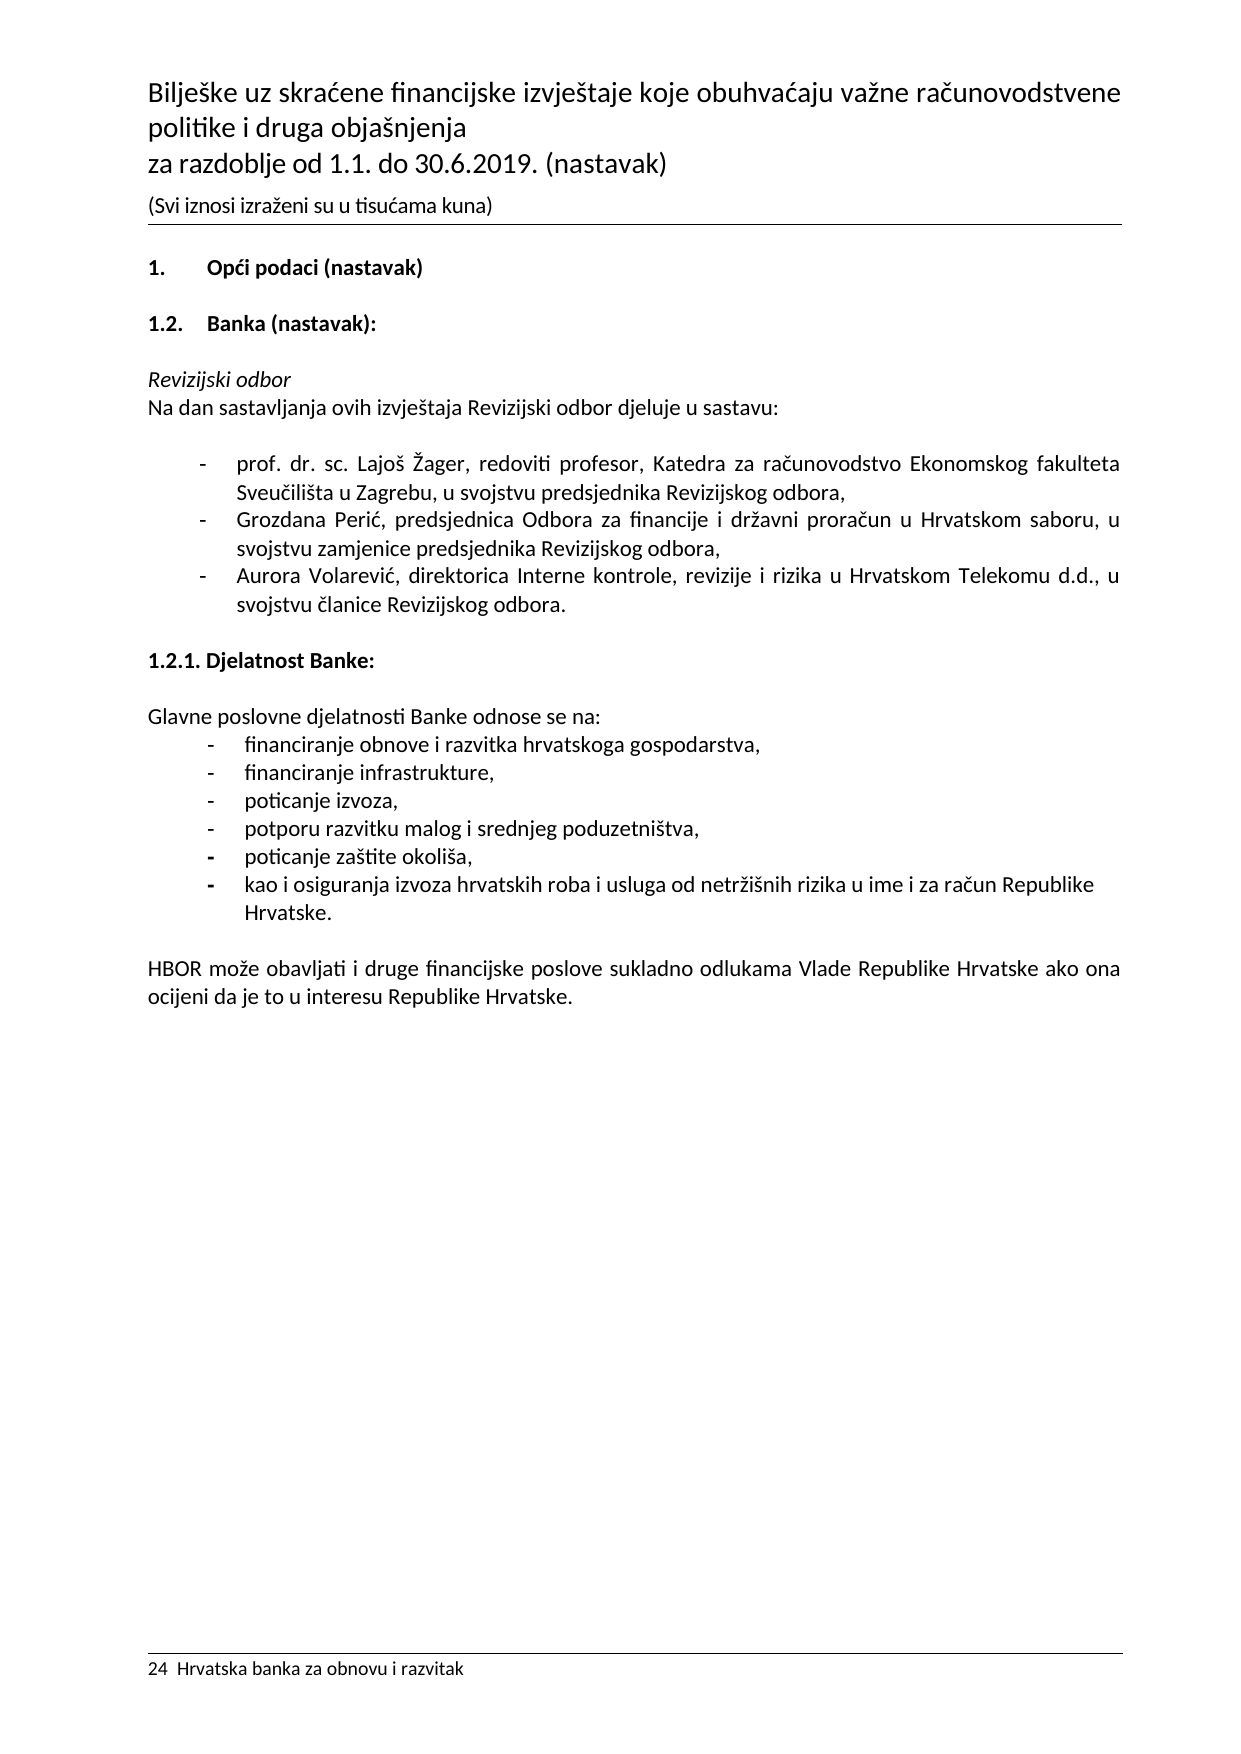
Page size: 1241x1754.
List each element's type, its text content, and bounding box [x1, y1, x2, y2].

list prof. dr. sc. Lajoš Žager, redoviti profesor, Katedra za računovodstvo Ekonomskog fakulteta Sveučilišta u Zagrebu, u svojstvu predsjednika Revizijskog odbora, [199, 449, 1122, 506]
text Revizijski odbor [148, 366, 1122, 393]
list poticanje izvoza, [207, 786, 1122, 814]
text 1.2.1. Djelatnost Banke: [148, 646, 1122, 674]
text HBOR može obavljati i druge financijske poslove sukladno odlukama Vlade Republike Hrvatske ako ona ocijeni da je to u interesu Republike Hrvatske. [148, 954, 1122, 1010]
list kao i osiguranja izvoza hrvatskih roba i usluga od netržišnih rizika u ime i za račun Republike Hrvatske. [207, 870, 1122, 926]
text Glavne poslovne djelatnosti Banke odnose se na: [148, 702, 1122, 730]
text 1. Opći podaci (nastavak) [148, 253, 1122, 281]
list poticanje zaštite okoliša, [207, 842, 1122, 870]
list potporu razvitku malog i srednjeg poduzetništva, [207, 814, 1122, 842]
list Grozdana Perić, predsjednica Odbora za financije i državni proračun u Hrvatskom saboru, u svojstvu zamjenice predsjednika Revizijskog odbora, [199, 506, 1122, 562]
list Aurora Volarević, direktorica Interne kontrole, revizije i rizika u Hrvatskom Telekomu d.d., u svojstvu članice Revizijskog odbora. [199, 562, 1122, 618]
list financiranje obnove i razvitka hrvatskoga gospodarstva, [207, 730, 1122, 758]
list financiranje infrastrukture, [207, 758, 1122, 786]
text Na dan sastavljanja ovih izvještaja Revizijski odbor djeluje u sastavu: [148, 393, 1122, 422]
text 1.2. Banka (nastavak): [148, 309, 1122, 337]
